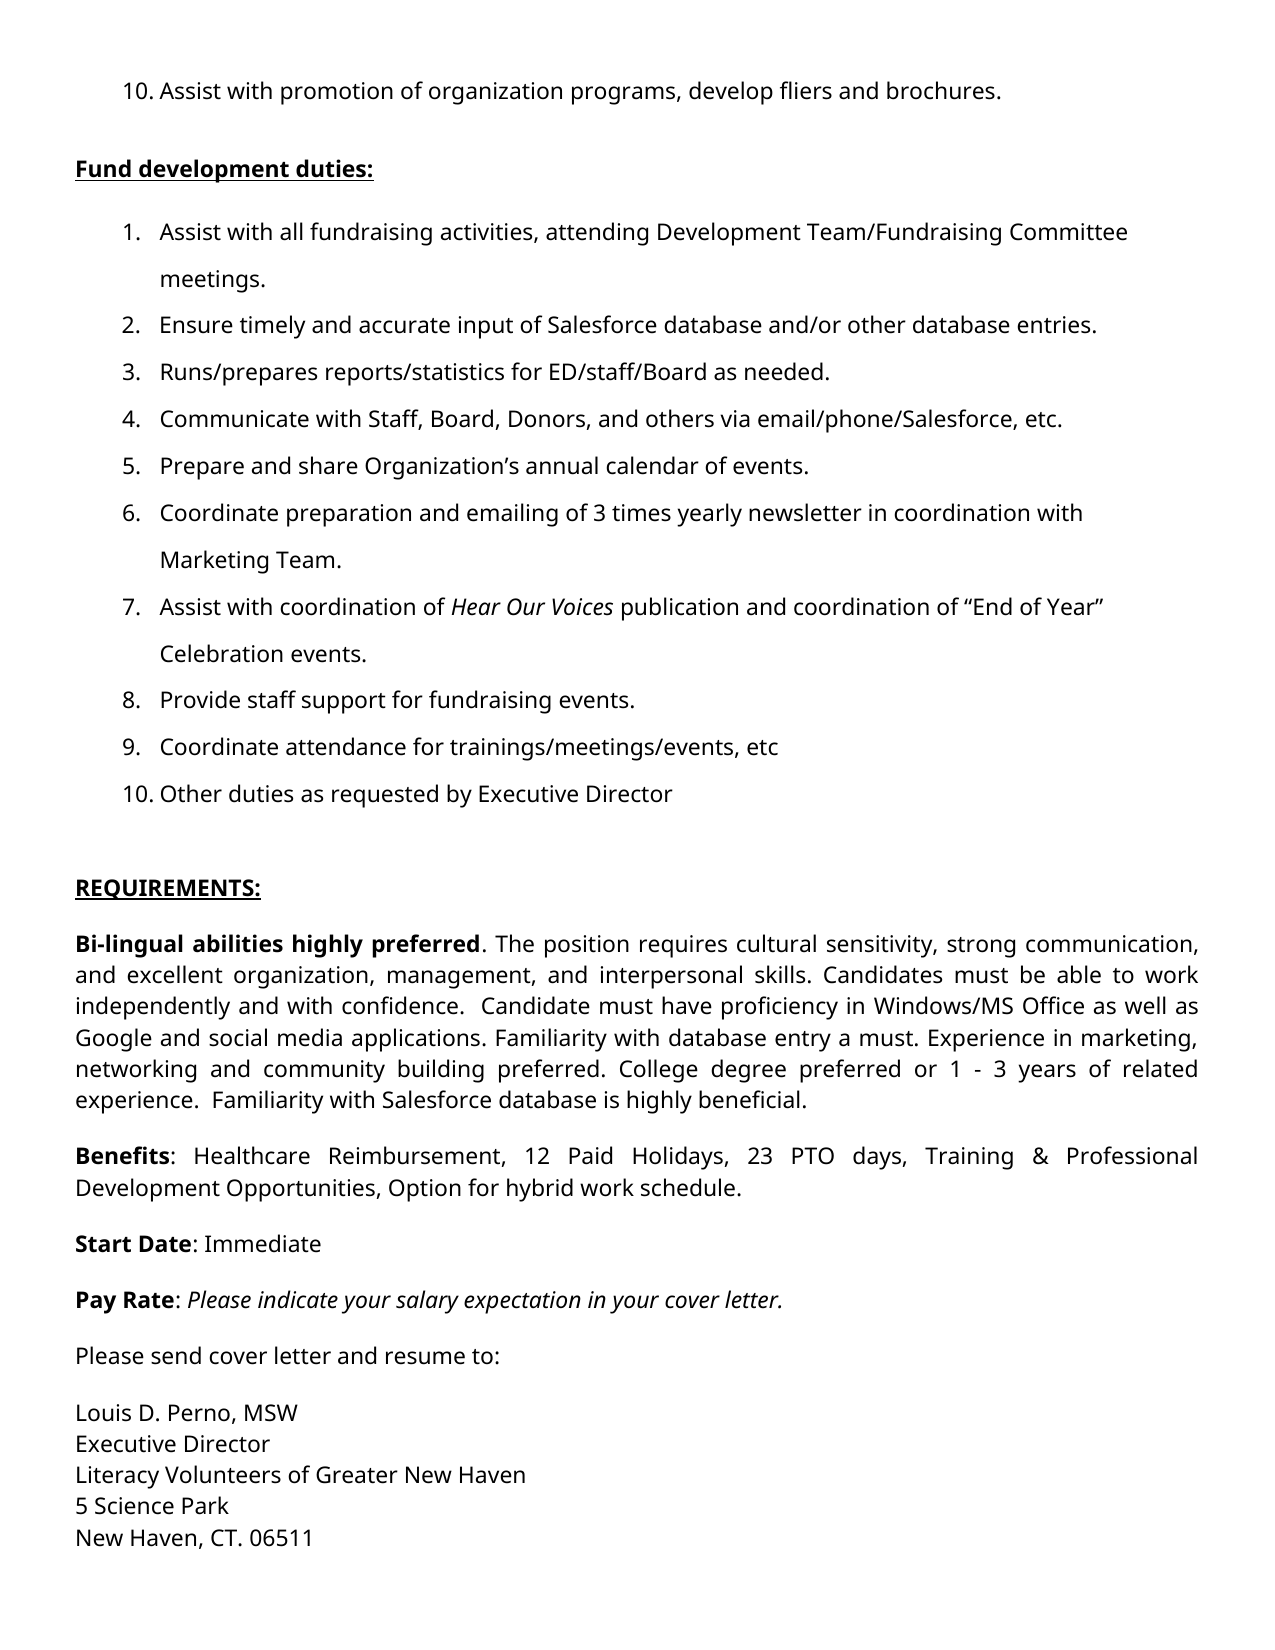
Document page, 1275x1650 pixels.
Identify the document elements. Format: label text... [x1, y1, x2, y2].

text Please send cover letter and resume to: [75, 1340, 1200, 1372]
text Fund development duties: [75, 153, 1200, 184]
list Assist with all fundraising activities, attending Development Team/Fundraising Committee meetings. [122, 216, 1188, 294]
list Coordinate attendance for trainings/meetings/events, etc [122, 731, 1188, 762]
text New Haven, CT. 06511 [75, 1522, 1200, 1553]
list Other duties as requested by Executive Director [122, 778, 1188, 809]
text Benefits: Healthcare Reimbursement, 12 Paid Holidays, 23 PTO days, Training & Professional Development Opportunities, Option for hybrid work schedule. [75, 1140, 1200, 1203]
text REQUIREMENTS: [75, 872, 1200, 903]
list Provide staff support for fundraising events. [122, 684, 1188, 716]
text Bi-lingual abilities highly preferred. The position requires cultural sensitivity, strong communication, and excellent organization, management, and interpersonal skills. Candidates must be able to work independently and with confidence. Candidate must have proficiency in Windows/MS Office as well as Google and social media applications. Familiarity with database entry a must. Experience in marketing, networking and community building preferred. College degree preferred or 1 - 3 years of related experience. Familiarity with Salesforce database is highly beneficial. [75, 928, 1200, 1115]
list Assist with coordination of Hear Our Voices publication and coordination of “End of Year” Celebration events. [122, 591, 1188, 669]
text Louis D. Perno, MSW [75, 1397, 1200, 1428]
list Assist with promotion of organization programs, develop fliers and brochures. [122, 75, 1188, 106]
list Communicate with Staff, Board, Donors, and others via email/phone/Salesforce, etc. [122, 403, 1188, 434]
list Ensure timely and accurate input of Salesforce database and/or other database entries. [121, 309, 1188, 341]
text Pay Rate: Please indicate your salary expectation in your cover letter. [75, 1284, 1200, 1315]
list Prepare and share Organization’s annual calendar of events. [122, 450, 1188, 481]
text Executive Director [75, 1428, 1200, 1459]
text 5 Science Park [75, 1490, 1200, 1522]
list Runs/prepares reports/statistics for ED/staff/Board as needed. [122, 356, 1188, 387]
text Start Date: Immediate [75, 1228, 1200, 1259]
text Literacy Volunteers of Greater New Haven [75, 1459, 1200, 1490]
list Coordinate preparation and emailing of 3 times yearly newsletter in coordination with Marketing Team. [122, 497, 1188, 575]
